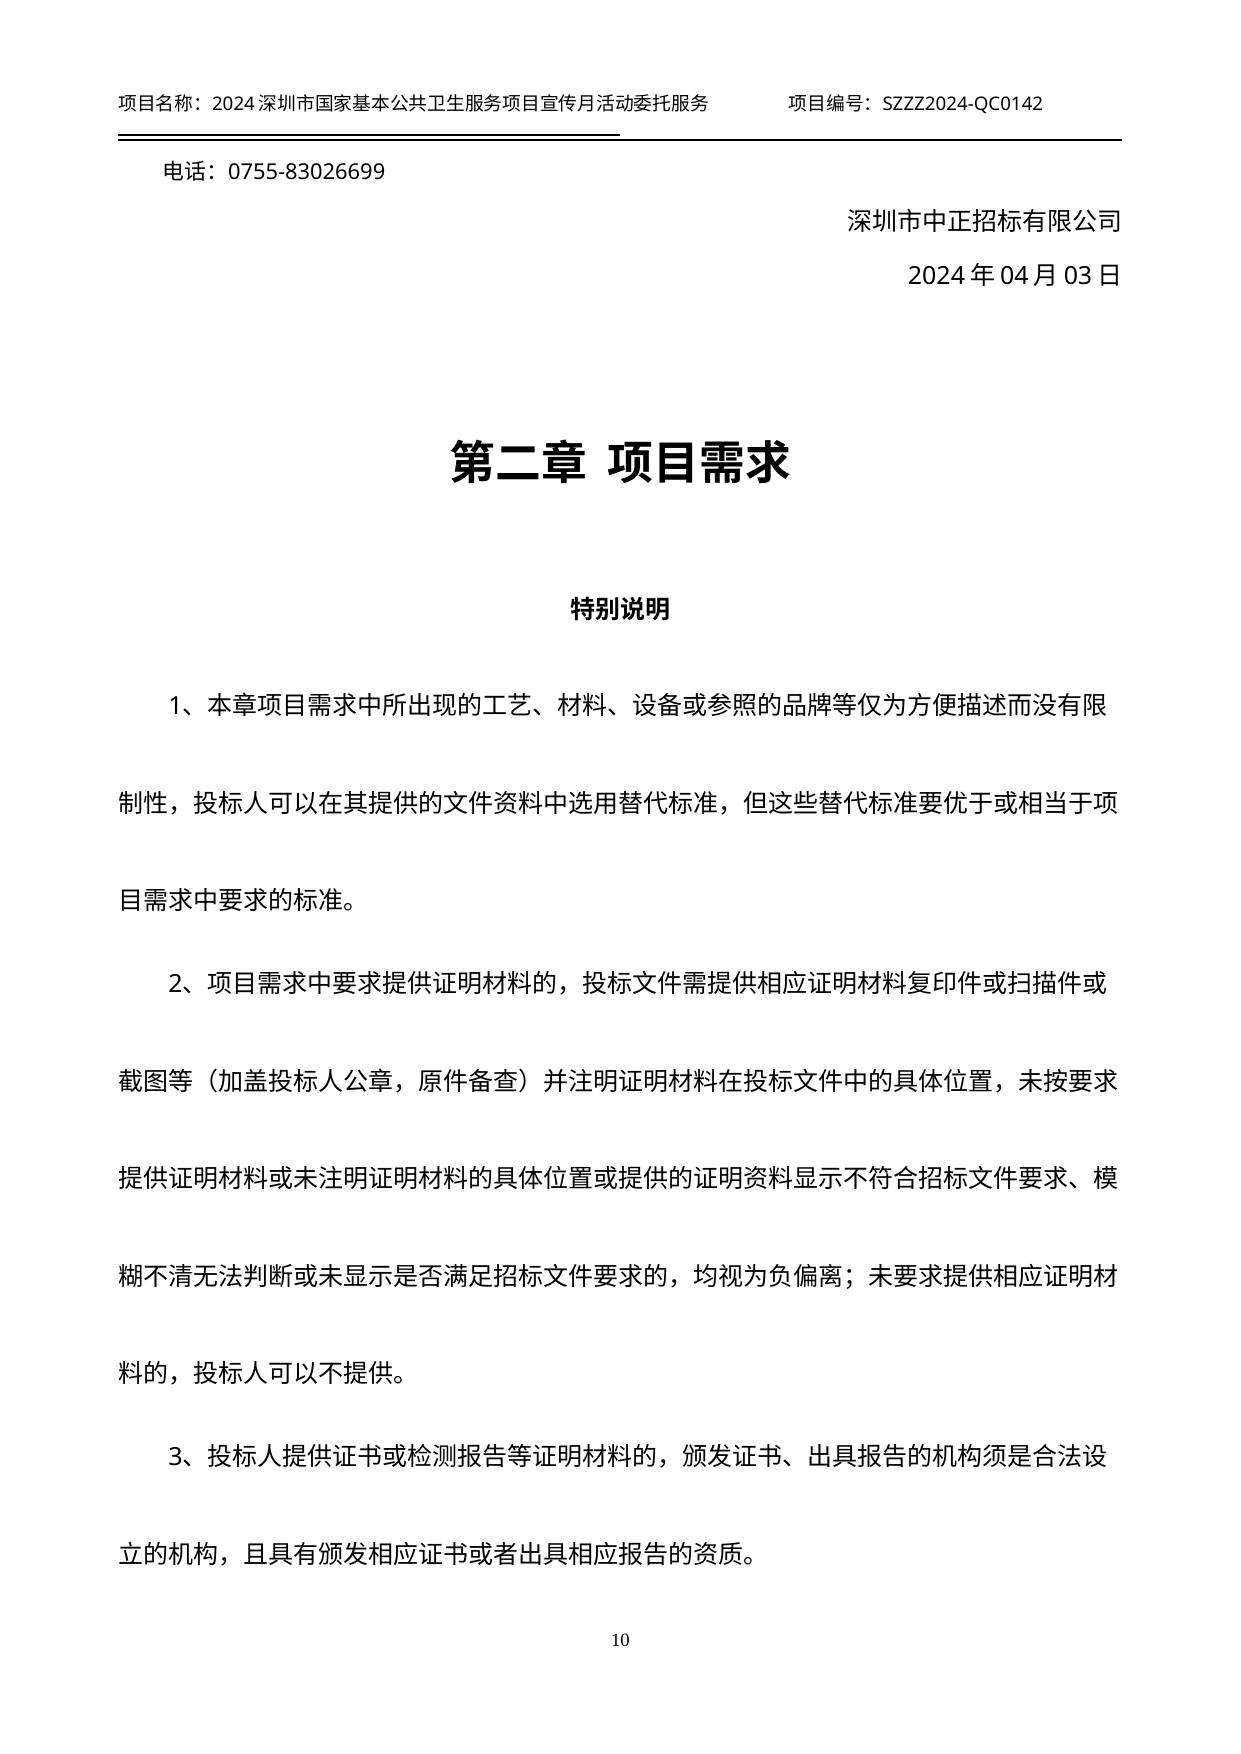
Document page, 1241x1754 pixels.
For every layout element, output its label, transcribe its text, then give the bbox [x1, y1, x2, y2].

subtitle 第二章 项目需求 [118, 411, 1122, 508]
text 3、投标人提供证书或检测报告等证明材料的，颁发证书、出具报告的机构须是合法设立的机构，且具有颁发相应证书或者出具相应报告的资质。 [118, 1422, 1122, 1585]
text 特别说明 [118, 576, 1122, 641]
text 2、项目需求中要求提供证明材料的，投标文件需提供相应证明材料复印件或扫描件或截图等（加盖投标人公章，原件备查）并注明证明材料在投标文件中的具体位置，未按要求提供证明材料或未注明证明材料的具体位置或提供的证明资料显示不符合招标文件要求、模糊不清无法判断或未显示是否满足招标文件要求的，均视为负偏离；未要求提供相应证明材料的，投标人可以不提供。 [118, 949, 1122, 1404]
text 深圳市中正招标有限公司 [693, 201, 1122, 238]
text 1、本章项目需求中所出现的工艺、材料、设备或参照的品牌等仅为方便描述而没有限制性，投标人可以在其提供的文件资料中选用替代标准，但这些替代标准要优于或相当于项目需求中要求的标准。 [118, 671, 1122, 931]
text 电话：0755-83026699 [156, 154, 1122, 186]
text 2024年04月03日 [718, 256, 1122, 292]
